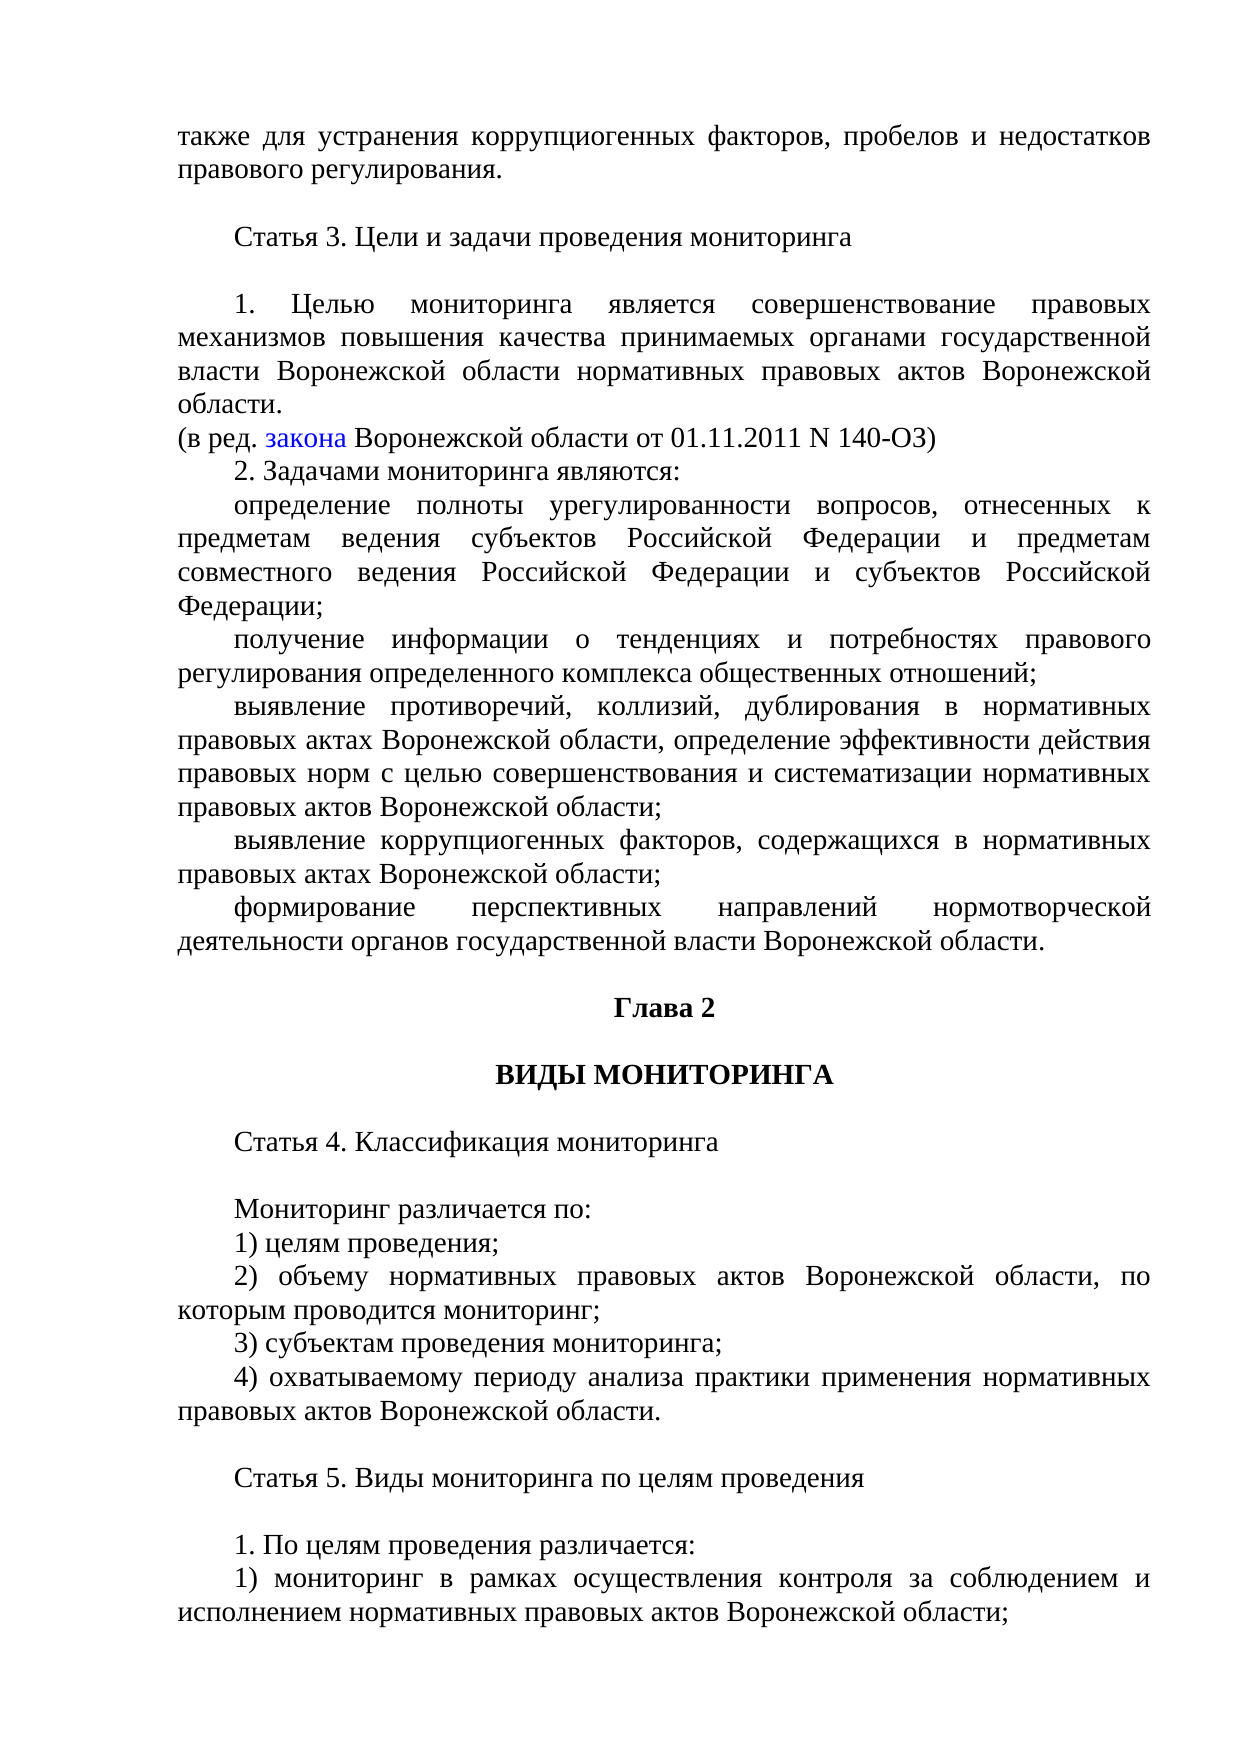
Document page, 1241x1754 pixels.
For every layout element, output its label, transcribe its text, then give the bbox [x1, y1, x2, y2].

title Глава 2 [177, 990, 1152, 1024]
text Статья 5. Виды мониторинга по целям проведения [177, 1460, 1152, 1493]
text формирование перспективных направлений нормотворческой деятельности органов государственной власти Воронежской области. [177, 889, 1152, 957]
text Мониторинг различается по: [177, 1191, 1152, 1225]
text определение полноты урегулированности вопросов, отнесенных к предметам ведения субъектов Российской Федерации и предметам совместного ведения Российской Федерации и субъектов Российской Федерации; [177, 487, 1152, 621]
text 4) охватываемому периоду анализа практики применения нормативных правовых актов Воронежской области. [177, 1359, 1152, 1426]
text получение информации о тенденциях и потребностях правового регулирования определенного комплекса общественных отношений; [177, 621, 1152, 688]
text 3) субъектам проведения мониторинга; [177, 1326, 1152, 1359]
text Статья 4. Классификация мониторинга [177, 1124, 1152, 1158]
text (в ред. закона Воронежской области от 01.11.2011 N 140-ОЗ) [177, 420, 1152, 453]
text 1. Целью мониторинга является совершенствование правовых механизмов повышения качества принимаемых органами государственной власти Воронежской области нормативных правовых актов Воронежской области. [177, 286, 1152, 420]
text 1. По целям проведения различается: [177, 1527, 1152, 1560]
text Статья 3. Цели и задачи проведения мониторинга [177, 219, 1152, 252]
text выявление противоречий, коллизий, дублирования в нормативных правовых актах Воронежской области, определение эффективности действия правовых норм с целью совершенствования и систематизации нормативных правовых актов Воронежской области; [177, 688, 1152, 822]
text выявление коррупциогенных факторов, содержащихся в нормативных правовых актах Воронежской области; [177, 822, 1152, 889]
text 1) мониторинг в рамках осуществления контроля за соблюдением и исполнением нормативных правовых актов Воронежской области; [177, 1560, 1152, 1627]
text 2. Задачами мониторинга являются: [177, 453, 1152, 487]
text 1) целям проведения; [177, 1225, 1152, 1258]
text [177, 118, 1152, 185]
text 2) объему нормативных правовых актов Воронежской области, по которым проводится мониторинг; [177, 1258, 1152, 1326]
title ВИДЫ МОНИТОРИНГА [177, 1057, 1152, 1091]
